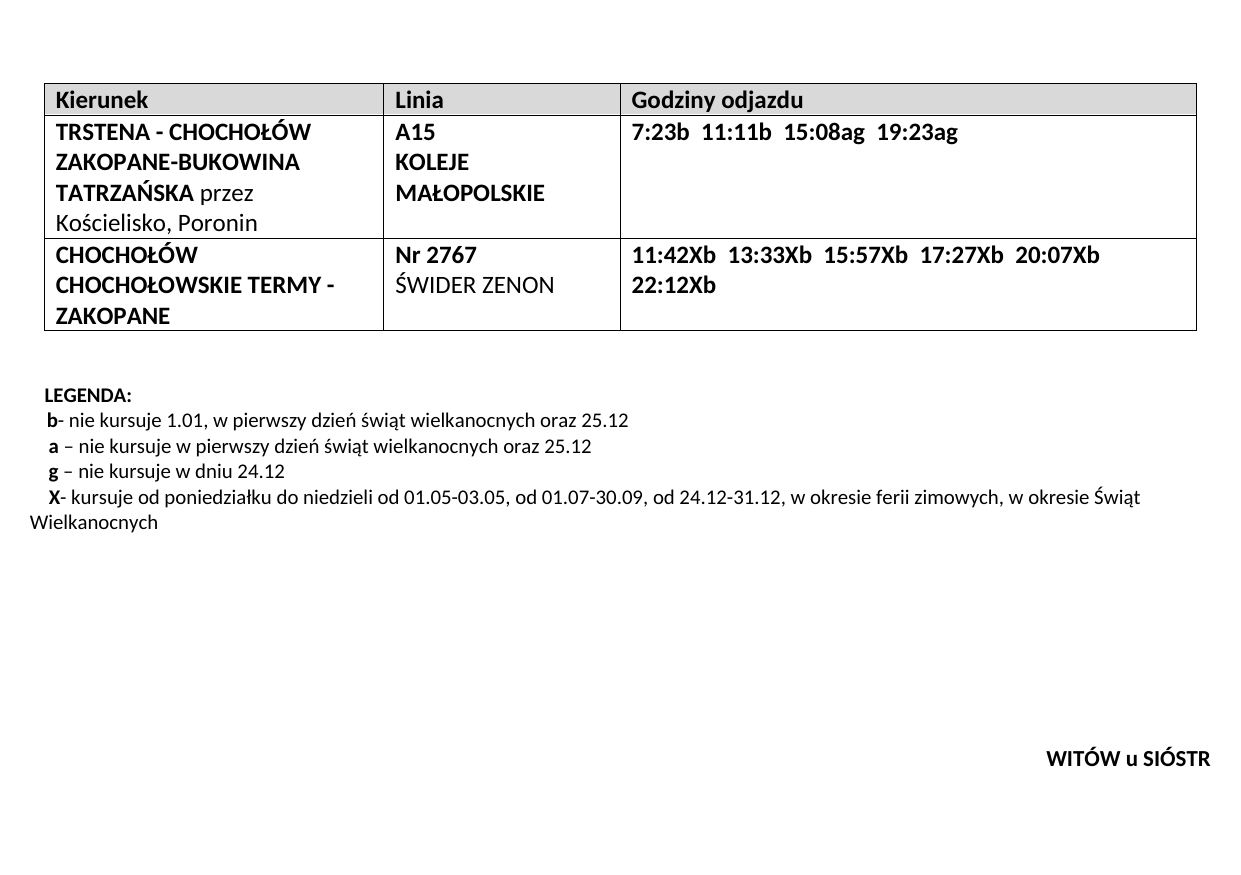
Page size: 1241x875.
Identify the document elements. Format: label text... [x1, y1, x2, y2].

text X- kursuje od poniedziałku do niedzieli od 01.05-03.05, od 01.07-30.09, od 24.12-31.12, w okresie ferii zimowych, w okresie Świąt Wielkanocnych [29, 484, 1211, 535]
table_header Godziny odjazdu [621, 84, 1196, 114]
table_header Linia [384, 84, 620, 114]
table_cell 11:42Xb 13:33Xb 15:57Xb 17:27Xb 20:07Xb 22:12Xb [621, 239, 1196, 330]
table_cell CHOCHOŁÓW CHOCHOŁOWSKIE TERMY -ZAKOPANE [45, 239, 383, 330]
text g – nie kursuje w dniu 24.12 [29, 458, 1211, 484]
text b- nie kursuje 1.01, w pierwszy dzień świąt wielkanocnych oraz 25.12 [29, 408, 1211, 433]
text a – nie kursuje w pierwszy dzień świąt wielkanocnych oraz 25.12 [29, 433, 1211, 458]
text LEGENDA: [29, 382, 1211, 408]
table_cell TRSTENA - CHOCHOŁÓW ZAKOPANE-BUKOWINA TATRZAŃSKA przez Kościelisko, Poronin [45, 116, 383, 238]
table_cell 7:23b 11:11b 15:08ag 19:23ag [621, 116, 1196, 238]
table_header Kierunek [45, 84, 383, 114]
text WITÓW u SIÓSTR [29, 744, 1211, 773]
table_cell A15 KOLEJE MAŁOPOLSKIE [384, 116, 620, 238]
table_cell Nr 2767 ŚWIDER ZENON [384, 239, 620, 330]
